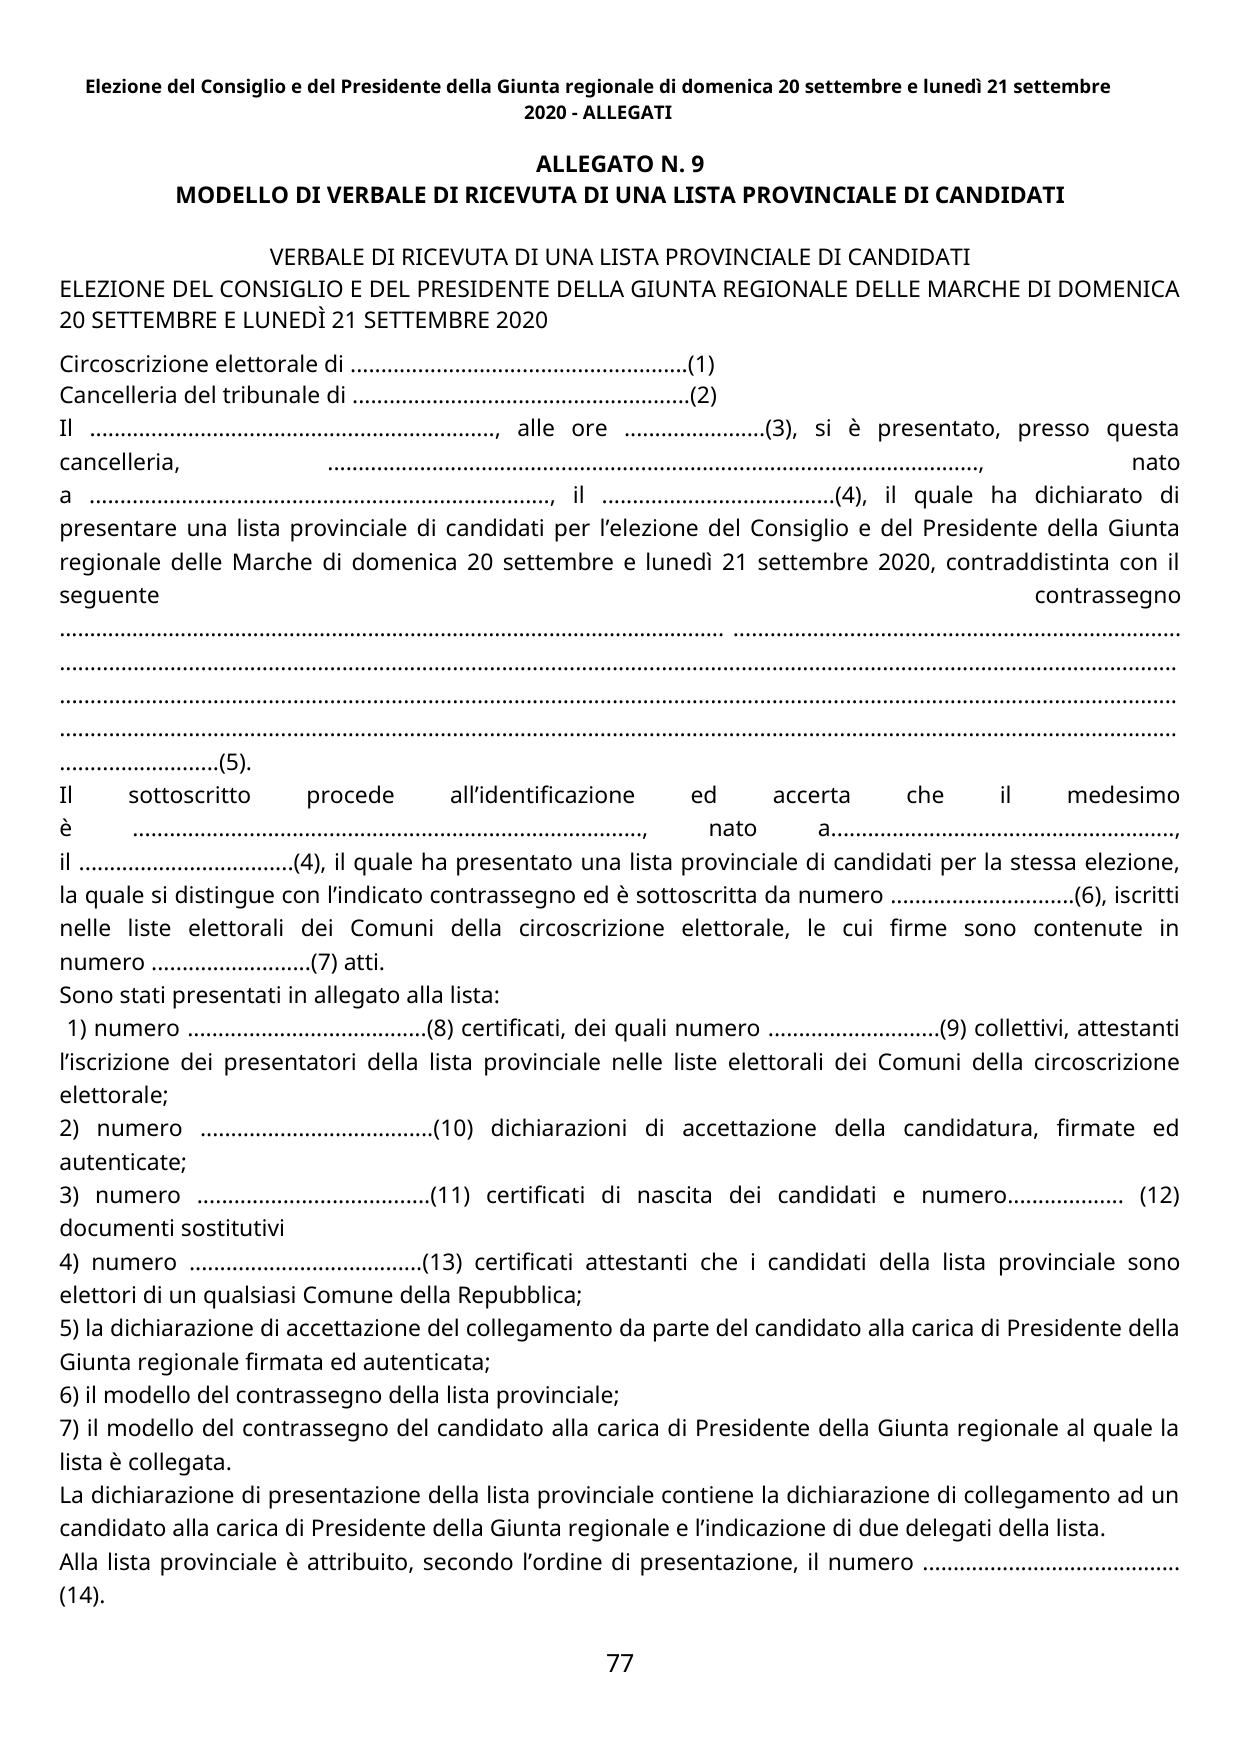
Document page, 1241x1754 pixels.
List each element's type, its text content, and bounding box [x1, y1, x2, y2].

text Il .................................................................., alle ore .......................(3), si è presentato, presso questa cancelleria, .........................................................................................................., nato a ..........................................................................., il ......................................(4), il quale ha dichiarato di presentare una lista provinciale di candidati per l’elezione del Consiglio e del Presidente della Giunta regionale delle Marche di domenica 20 settembre e lunedì 21 settembre 2020, contraddistinta con il seguente contrassegno ……………………………………………………………………………………………….. .....................................................................................................................................................................................................................................................................................................................................................................................................................................................................................................................................................................................................................................................................(5). [59, 410, 1181, 777]
text Il sottoscritto procede all’identificazione ed accerta che il medesimo è ..................................................................................., nato a........................................................, il ...................................(4), il quale ha presentato una lista provinciale di candidati per la stessa elezione, la quale si distingue con l’indicato contrassegno ed è sottoscritta da numero ..............................(6), iscritti nelle liste elettorali dei Comuni della circoscrizione elettorale, le cui firme sono contenute in numero ..........................(7) atti. [59, 777, 1181, 977]
text 5) la dichiarazione di accettazione del collegamento da parte del candidato alla carica di Presidente della Giunta regionale firmata ed autenticata; [59, 1310, 1181, 1377]
text Alla lista provinciale è attribuito, secondo l’ordine di presentazione, il numero ..........................................(14). [59, 1543, 1181, 1610]
text 1) numero .......................................(8) certificati, dei quali numero ............................(9) collettivi, attestanti l’iscrizione dei presentatori della lista provinciale nelle liste elettorali dei Comuni della circoscrizione elettorale; [59, 1010, 1181, 1110]
text ALLEGATO N. 9 [59, 148, 1181, 179]
text Circoscrizione elettorale di .......................................................(1) [59, 348, 1181, 379]
text 2) numero ......................................(10) dichiarazioni di accettazione della candidatura, firmate ed autenticate; [59, 1110, 1181, 1177]
text Sono stati presentati in allegato alla lista: [59, 977, 1181, 1010]
text La dichiarazione di presentazione della lista provinciale contiene la dichiarazione di collegamento ad un candidato alla carica di Presidente della Giunta regionale e l’indicazione di due delegati della lista. [59, 1477, 1181, 1543]
text 3) numero ......................................(11) certificati di nascita dei candidati e numero................... (12) documenti sostitutivi [59, 1177, 1181, 1243]
text 4) numero ......................................(13) certificati attestanti che i candidati della lista provinciale sono elettori di un qualsiasi Comune della Repubblica; [59, 1243, 1181, 1310]
text 7) il modello del contrassegno del candidato alla carica di Presidente della Giunta regionale al quale la lista è collegata. [59, 1410, 1181, 1477]
text ELEZIONE DEL CONSIGLIO E DEL PRESIDENTE DELLA GIUNTA REGIONALE DELLE MARCHE DI DOMENICA 20 SETTEMBRE E LUNEDÌ 21 SETTEMBRE 2020 [59, 273, 1181, 335]
text Cancelleria del tribunale di .......................................................(2) [59, 379, 1181, 410]
text MODELLO DI VERBALE DI RICEVUTA DI UNA LISTA PROVINCIALE DI CANDIDATI [59, 179, 1181, 210]
text VERBALE DI RICEVUTA DI UNA LISTA PROVINCIALE DI CANDIDATI [59, 241, 1181, 273]
text 6) il modello del contrassegno della lista provinciale; [59, 1377, 1181, 1410]
